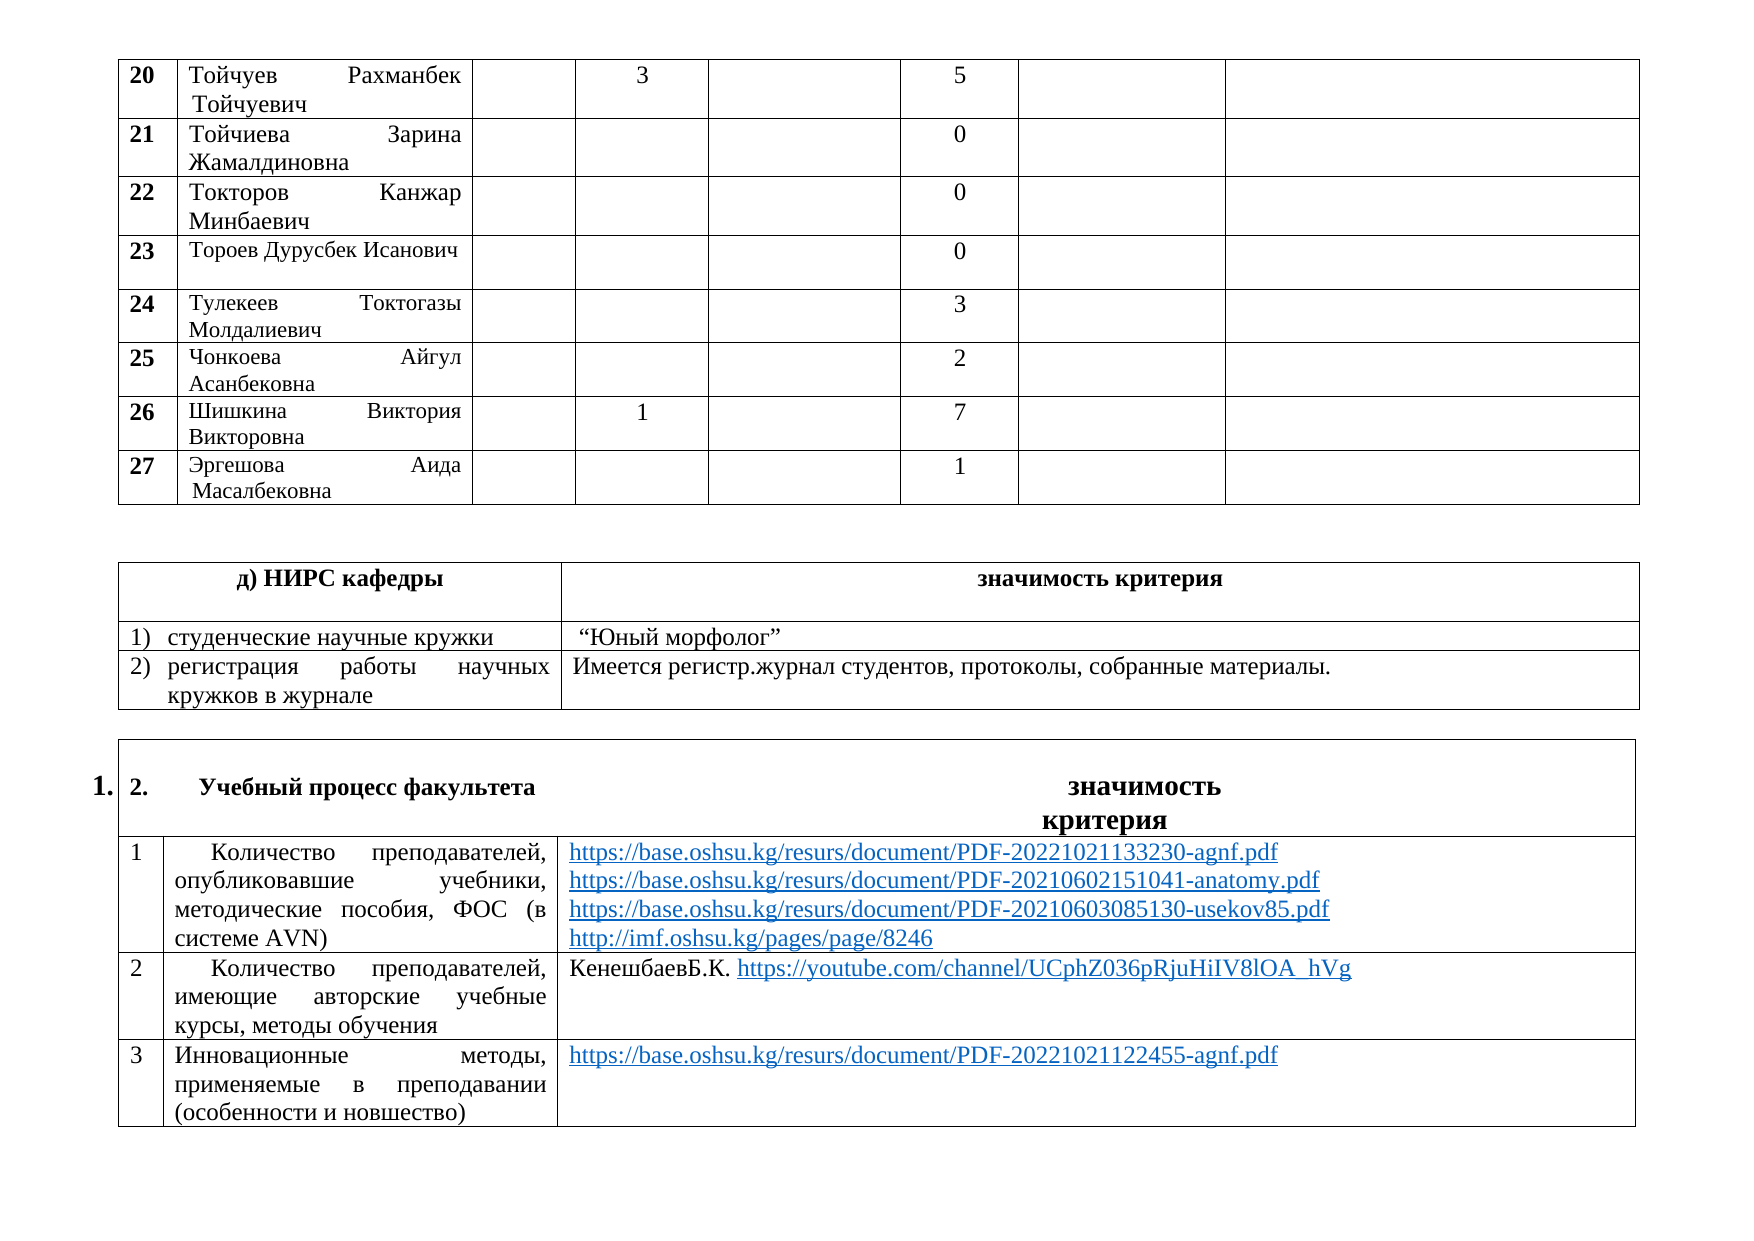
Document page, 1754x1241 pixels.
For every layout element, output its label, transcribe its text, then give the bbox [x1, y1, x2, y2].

table_cell [709, 236, 900, 288]
table_cell 2 [119, 953, 163, 1039]
table_cell Чонкоева Айгул Асанбековна [178, 343, 472, 396]
table_cell [1019, 119, 1225, 176]
table_cell Тороев Дурусбек Исанович [178, 236, 472, 288]
table_cell 0 [901, 236, 1018, 288]
table_cell [1019, 177, 1225, 235]
table_cell 26 [119, 397, 177, 450]
table_cell [1019, 236, 1225, 288]
table_cell регистрация работы научных кружков в журнале [119, 651, 561, 709]
table_cell Эргешова Аида Масалбековна [178, 451, 472, 503]
table_cell 3 [119, 1040, 163, 1126]
table_cell 2 [901, 343, 1018, 396]
table_cell [473, 397, 575, 450]
table_cell Количество преподавателей, опубликовавшие учебники, методические пособия, ФОС (в системе AVN) [164, 837, 557, 952]
table_cell Имеется регистр.журнал студентов, протоколы, собранные материалы. [562, 651, 1639, 709]
table_cell [1226, 236, 1639, 288]
table_cell [1019, 60, 1225, 118]
table_cell 1 [119, 837, 163, 952]
table_cell Токторов Канжар Минбаевич [178, 177, 472, 235]
table_cell 1 [901, 451, 1018, 503]
table_cell [1226, 451, 1639, 503]
table_cell [473, 60, 575, 118]
table_cell [709, 119, 900, 176]
table_cell https://base.oshsu.kg/resurs/document/PDF-20221021133230-agnf.pdf https://base.oshsu.kg/resurs/document/PDF-20210602151041-anatomy.pdf https://base.oshsu.kg/resurs/document/PDF-20210603085130-usekov85.pdf http://imf.oshsu.kg/pages/page/8246 [558, 837, 1635, 952]
table_header значимость критерия [562, 563, 1639, 621]
table_cell [576, 177, 708, 235]
table_cell 25 [119, 343, 177, 396]
table_cell Тойчиева Зарина Жамалдиновна [178, 119, 472, 176]
table_header д) НИРС кафедры [119, 563, 561, 621]
table_cell [473, 236, 575, 288]
table_cell [1019, 343, 1225, 396]
table_cell [709, 451, 900, 503]
table_cell [576, 343, 708, 396]
table_cell 3 [901, 290, 1018, 342]
table_cell [473, 290, 575, 342]
table_cell 24 [119, 290, 177, 342]
table_cell [709, 60, 900, 118]
table_cell https://base.oshsu.kg/resurs/document/PDF-20221021122455-agnf.pdf [558, 1040, 1635, 1126]
table_cell Тулекеев Токтогазы Молдалиевич [178, 290, 472, 342]
table_cell [709, 397, 900, 450]
table_cell 3 [576, 60, 708, 118]
table_cell [709, 177, 900, 235]
table_cell 0 [901, 177, 1018, 235]
table_cell [1226, 60, 1639, 118]
table_cell 21 [119, 119, 177, 176]
table_cell [1226, 177, 1639, 235]
table_cell КенешбаевБ.К. https://youtube.com/channel/UCphZ036pRjuHiIV8lOA_hVg [558, 953, 1635, 1039]
table_cell 0 [901, 119, 1018, 176]
table_cell [473, 343, 575, 396]
table_cell Количество преподавателей, имеющие авторские учебные курсы, методы обучения [164, 953, 557, 1039]
table_cell [709, 343, 900, 396]
table_cell [1226, 397, 1639, 450]
table_cell [1019, 451, 1225, 503]
table_cell 1 [576, 397, 708, 450]
table_cell 23 [119, 236, 177, 288]
table_cell [1226, 343, 1639, 396]
table_cell “Юный морфолог” [562, 622, 1639, 650]
table_cell [473, 451, 575, 503]
table_cell [1019, 397, 1225, 450]
table_cell 22 [119, 177, 177, 235]
table_cell Инновационные методы, применяемые в преподавании (особенности и новшество) [164, 1040, 557, 1126]
table_cell студенческие научные кружки [119, 622, 561, 650]
table_cell [473, 177, 575, 235]
table_cell 5 [901, 60, 1018, 118]
table_cell [473, 119, 575, 176]
table_cell 20 [119, 60, 177, 118]
table_header 2. Учебный процесс факультета значимость критерия [119, 740, 1635, 836]
table_cell [576, 290, 708, 342]
table_cell Тойчуев Рахманбек Тойчуевич [178, 60, 472, 118]
table_cell [1226, 290, 1639, 342]
table_cell 7 [901, 397, 1018, 450]
table_cell [709, 290, 900, 342]
table_cell [576, 236, 708, 288]
table_cell [1019, 290, 1225, 342]
table_cell [1226, 119, 1639, 176]
table_cell [576, 451, 708, 503]
table_cell [576, 119, 708, 176]
table_cell Шишкина Виктория Викторовна [178, 397, 472, 450]
table_cell 27 [119, 451, 177, 503]
